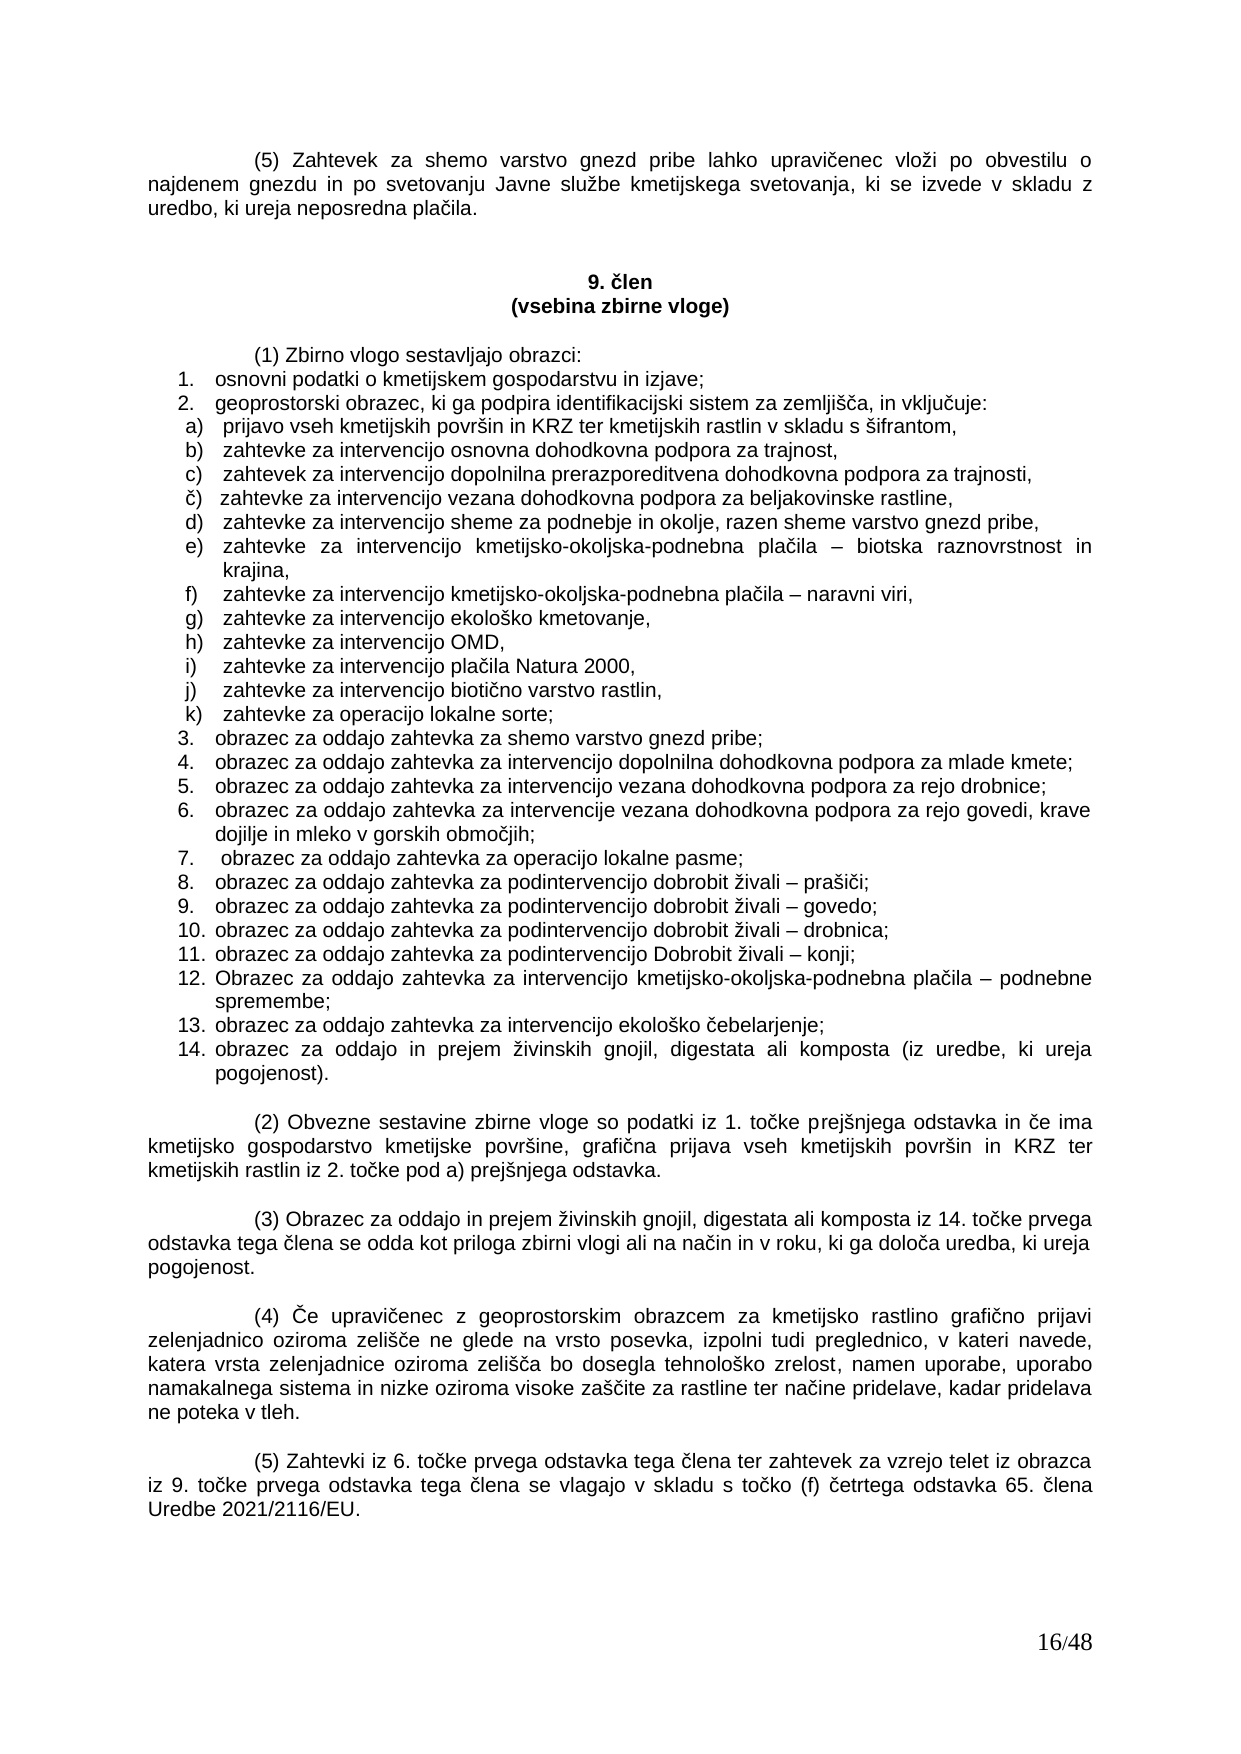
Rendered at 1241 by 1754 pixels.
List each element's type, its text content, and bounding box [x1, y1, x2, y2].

text (5) Zahtevek za shemo varstvo gnezd pribe lahko upravičenec vloži po obvestilu o najdenem gnezdu in po svetovanju Javne službe kmetijskega svetovanja, ki se izvede v skladu z uredbo, ki ureja neposredna plačila. [148, 148, 1093, 219]
list obrazec za oddajo zahtevka za intervencijo dopolnilna dohodkovna podpora za mlade kmete; [177, 750, 1093, 774]
list osnovni podatki o kmetijskem gospodarstvu in izjave; [177, 366, 1093, 390]
list obrazec za oddajo zahtevka za shemo varstvo gnezd pribe; [177, 726, 1093, 750]
text (2) Obvezne sestavine zbirne vloge so podatki iz 1. točke prejšnjega odstavka in če ima kmetijsko gospodarstvo kmetijske površine, grafična prijava vseh kmetijskih površin in KRZ ter kmetijskih rastlin iz 2. točke pod a) prejšnjega odstavka. [148, 1110, 1093, 1182]
text (1) Zbirno vlogo sestavljajo obrazci: [148, 342, 1093, 366]
text (3) Obrazec za oddajo in prejem živinskih gnojil, digestata ali komposta iz 14. točke prvega odstavka tega člena se odda kot priloga zbirni vlogi ali na način in v roku, ki ga določa uredba, ki ureja pogojenost. [148, 1207, 1093, 1279]
list zahtevke za intervencijo kmetijsko-okoljska-podnebna plačila – naravni viri, [185, 582, 1093, 606]
list zahtevke za operacijo lokalne sorte; [185, 702, 1093, 726]
text 9. člen [148, 269, 1093, 293]
text (5) Zahtevki iz 6. točke prvega odstavka tega člena ter zahtevek za vzrejo telet iz obrazca iz 9. točke prvega odstavka tega člena se vlagajo v skladu s točko (f) četrtega odstavka 65. člena Uredbe 2021/2116/EU. [148, 1449, 1093, 1521]
list obrazec za oddajo zahtevka za operacijo lokalne pasme; [177, 846, 1093, 869]
list Obrazec za oddajo zahtevka za intervencijo kmetijsko-okoljska-podnebna plačila – podnebne spremembe; [177, 965, 1093, 1013]
list zahtevke za intervencijo sheme za podnebje in okolje, razen sheme varstvo gnezd pribe, [185, 510, 1093, 534]
list zahtevke za intervencijo kmetijsko-okoljska-podnebna plačila – biotska raznovrstnost in krajina, [185, 534, 1093, 582]
list obrazec za oddajo zahtevka za podintervencijo dobrobit živali – drobnica; [177, 917, 1093, 941]
text (vsebina zbirne vloge) [148, 293, 1093, 317]
list zahtevke za intervencijo osnovna dohodkovna podpora za trajnost, [185, 438, 1093, 462]
list obrazec za oddajo zahtevka za intervencijo ekološko čebelarjenje; [177, 1013, 1093, 1037]
list obrazec za oddajo in prejem živinskih gnojil, digestata ali komposta (iz uredbe, ki ureja pogojenost). [177, 1037, 1093, 1085]
list zahtevke za intervencijo biotično varstvo rastlin, [185, 678, 1093, 702]
list obrazec za oddajo zahtevka za intervencijo vezana dohodkovna podpora za rejo drobnice; [177, 774, 1093, 798]
text (4) Če upravičenec z geoprostorskim obrazcem za kmetijsko rastlino grafično prijavi zelenjadnico oziroma zelišče ne glede na vrsto posevka, izpolni tudi preglednico, v kateri navede, katera vrsta zelenjadnice oziroma zelišča bo dosegla tehnološko zrelost, namen uporabe, uporabo namakalnega sistema in nizke oziroma visoke zaščite za rastline ter načine pridelave, kadar pridelava ne poteka v tleh. [148, 1304, 1093, 1424]
list obrazec za oddajo zahtevka za podintervencijo dobrobit živali – govedo; [177, 893, 1093, 917]
list zahtevek za intervencijo dopolnilna prerazporeditvena dohodkovna podpora za trajnosti, [185, 462, 1093, 486]
list geoprostorski obrazec, ki ga podpira identifikacijski sistem za zemljišča, in vključuje: [177, 390, 1093, 414]
list zahtevke za intervencijo OMD, [185, 630, 1093, 654]
list obrazec za oddajo zahtevka za podintervencijo Dobrobit živali – konji; [177, 941, 1093, 965]
list obrazec za oddajo zahtevka za intervencije vezana dohodkovna podpora za rejo govedi, krave dojilje in mleko v gorskih območjih; [177, 798, 1093, 846]
list obrazec za oddajo zahtevka za podintervencijo dobrobit živali – prašiči; [177, 869, 1093, 893]
list zahtevke za intervencijo ekološko kmetovanje, [185, 606, 1093, 630]
list prijavo vseh kmetijskih površin in KRZ ter kmetijskih rastlin v skladu s šifrantom, [185, 414, 1093, 438]
list zahtevke za intervencijo plačila Natura 2000, [185, 654, 1093, 678]
text č) zahtevke za intervencijo vezana dohodkovna podpora za beljakovinske rastline, [185, 486, 1093, 510]
